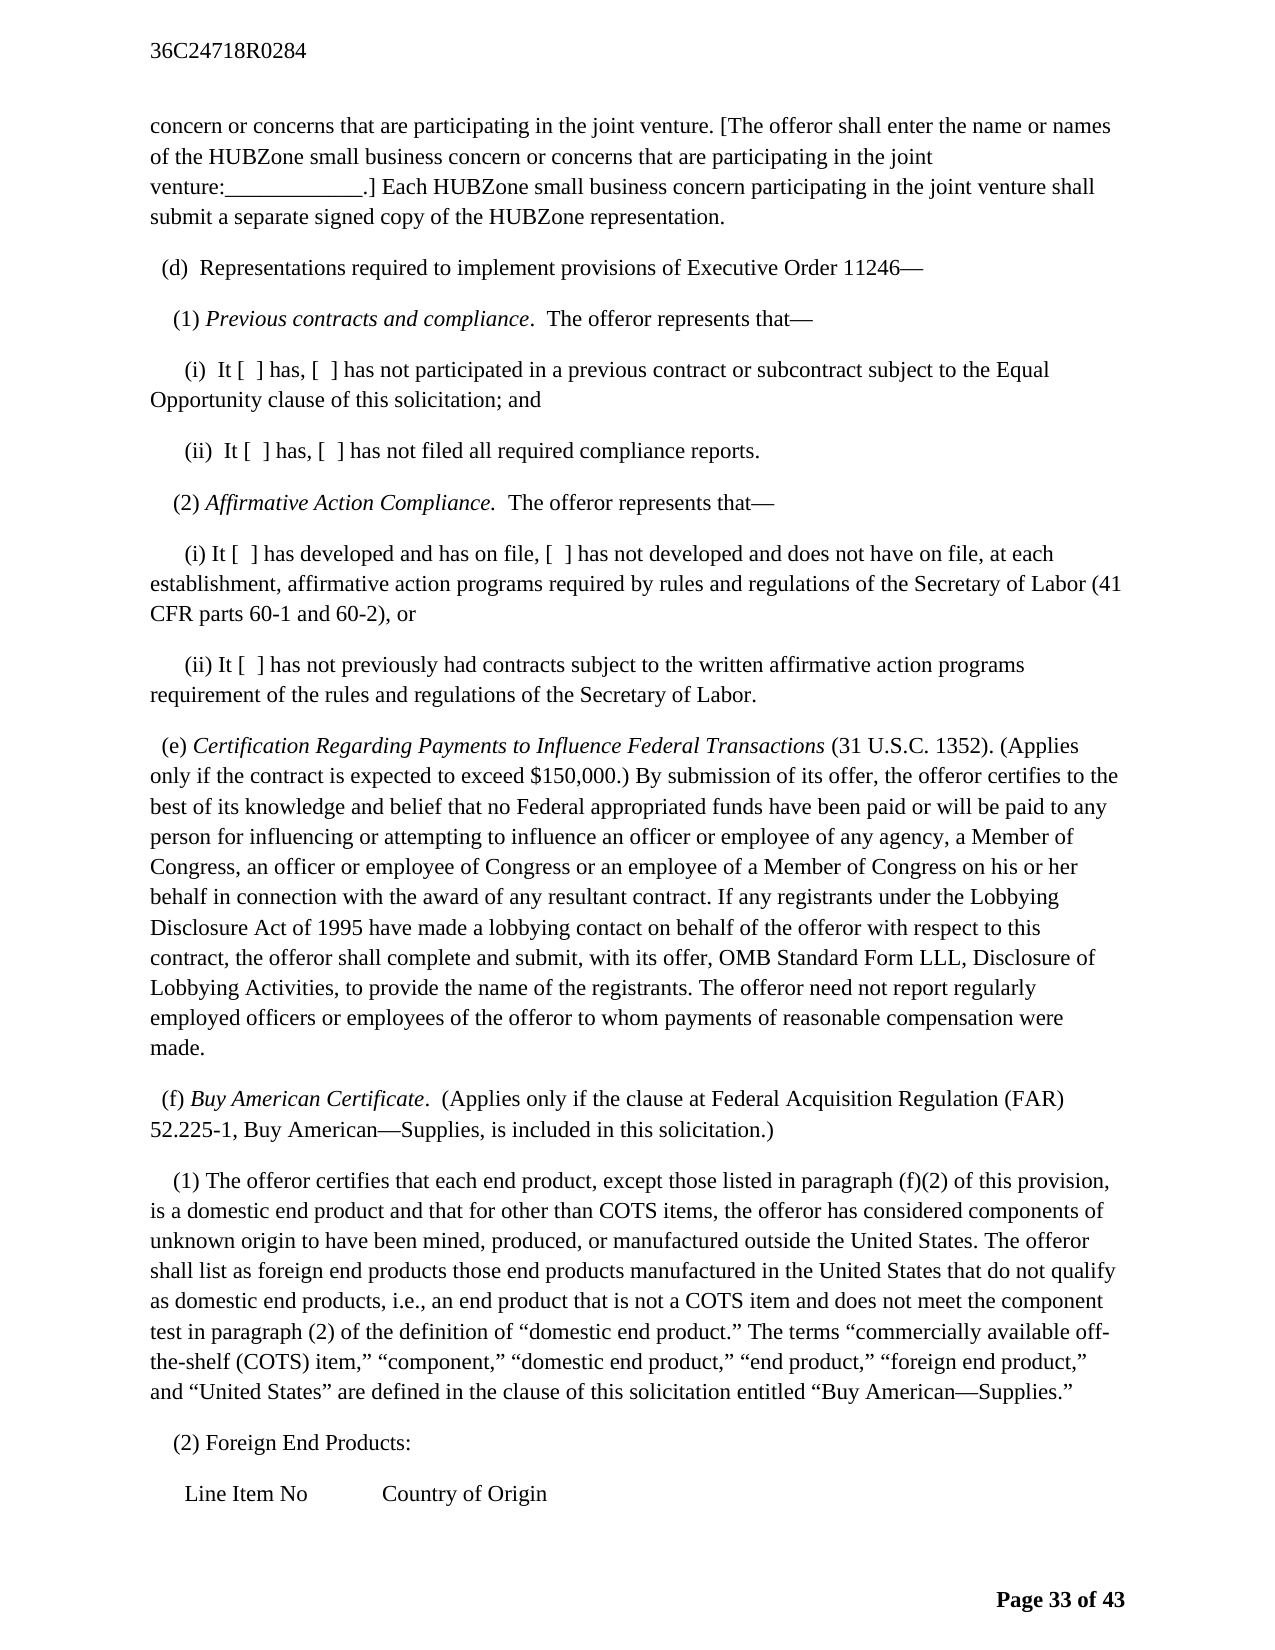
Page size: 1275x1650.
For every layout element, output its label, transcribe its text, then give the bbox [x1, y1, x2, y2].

text (e) Certification Regarding Payments to Influence Federal Transactions (31 U.S.C. 1352). (Applies only if the contract is expected to exceed $150,000.) By submission of its offer, the offeror certifies to the best of its knowledge and belief that no Federal appropriated funds have been paid or will be paid to any person for influencing or attempting to influence an officer or employee of any agency, a Member of Congress, an officer or employee of Congress or an employee of a Member of Congress on his or her behalf in connection with the award of any resultant contract. If any registrants under the Lobbying Disclosure Act of 1995 have made a lobbying contact on behalf of the offeror with respect to this contract, the offeror shall complete and submit, with its offer, OMB Standard Form LLL, Disclosure of Lobbying Activities, to provide the name of the registrants. The offeror need not report regularly employed officers or employees of the offeror to whom payments of reasonable compensation were made. [150, 732, 1125, 1061]
text (f) Buy American Certificate. (Applies only if the clause at Federal Acquisition Regulation (FAR) 52.225-1, Buy American—Supplies, is included in this solicitation.) [150, 1085, 1125, 1142]
text (1) Previous contracts and compliance. The offeror represents that— [150, 305, 1125, 332]
text (ii) It [ ] has not previously had contracts subject to the written affirmative action programs requirement of the rules and regulations of the Secretary of Labor. [150, 651, 1125, 708]
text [150, 112, 1125, 229]
text (2) Affirmative Action Compliance. The offeror represents that— [150, 488, 1125, 515]
text (ii) It [ ] has, [ ] has not filed all required compliance reports. [150, 437, 1125, 464]
text (2) Foreign End Products: [150, 1429, 1125, 1456]
text (1) The offeror certifies that each end product, except those listed in paragraph (f)(2) of this provision, is a domestic end product and that for other than COTS items, the offeror has considered components of unknown origin to have been mined, produced, or manufactured outside the United States. The offeror shall list as foreign end products those end products manufactured in the United States that do not qualify as domestic end products, i.e., an end product that is not a COTS item and does not meet the component test in paragraph (2) of the definition of “domestic end product.” The terms “commercially available off-the-shelf (COTS) item,” “component,” “domestic end product,” “end product,” “foreign end product,” and “United States” are defined in the clause of this solicitation entitled “Buy American—Supplies.” [150, 1167, 1125, 1404]
text (i) It [ ] has, [ ] has not participated in a previous contract or subcontract subject to the Equal Opportunity clause of this solicitation; and [150, 356, 1125, 413]
text (i) It [ ] has developed and has on file, [ ] has not developed and does not have on file, at each establishment, affirmative action programs required by rules and regulations of the Secretary of Labor (41 CFR parts 60-1 and 60-2), or [150, 539, 1125, 626]
text Line Item No Country of Origin [150, 1480, 1125, 1507]
text (d) Representations required to implement provisions of Executive Order 11246— [150, 254, 1125, 281]
